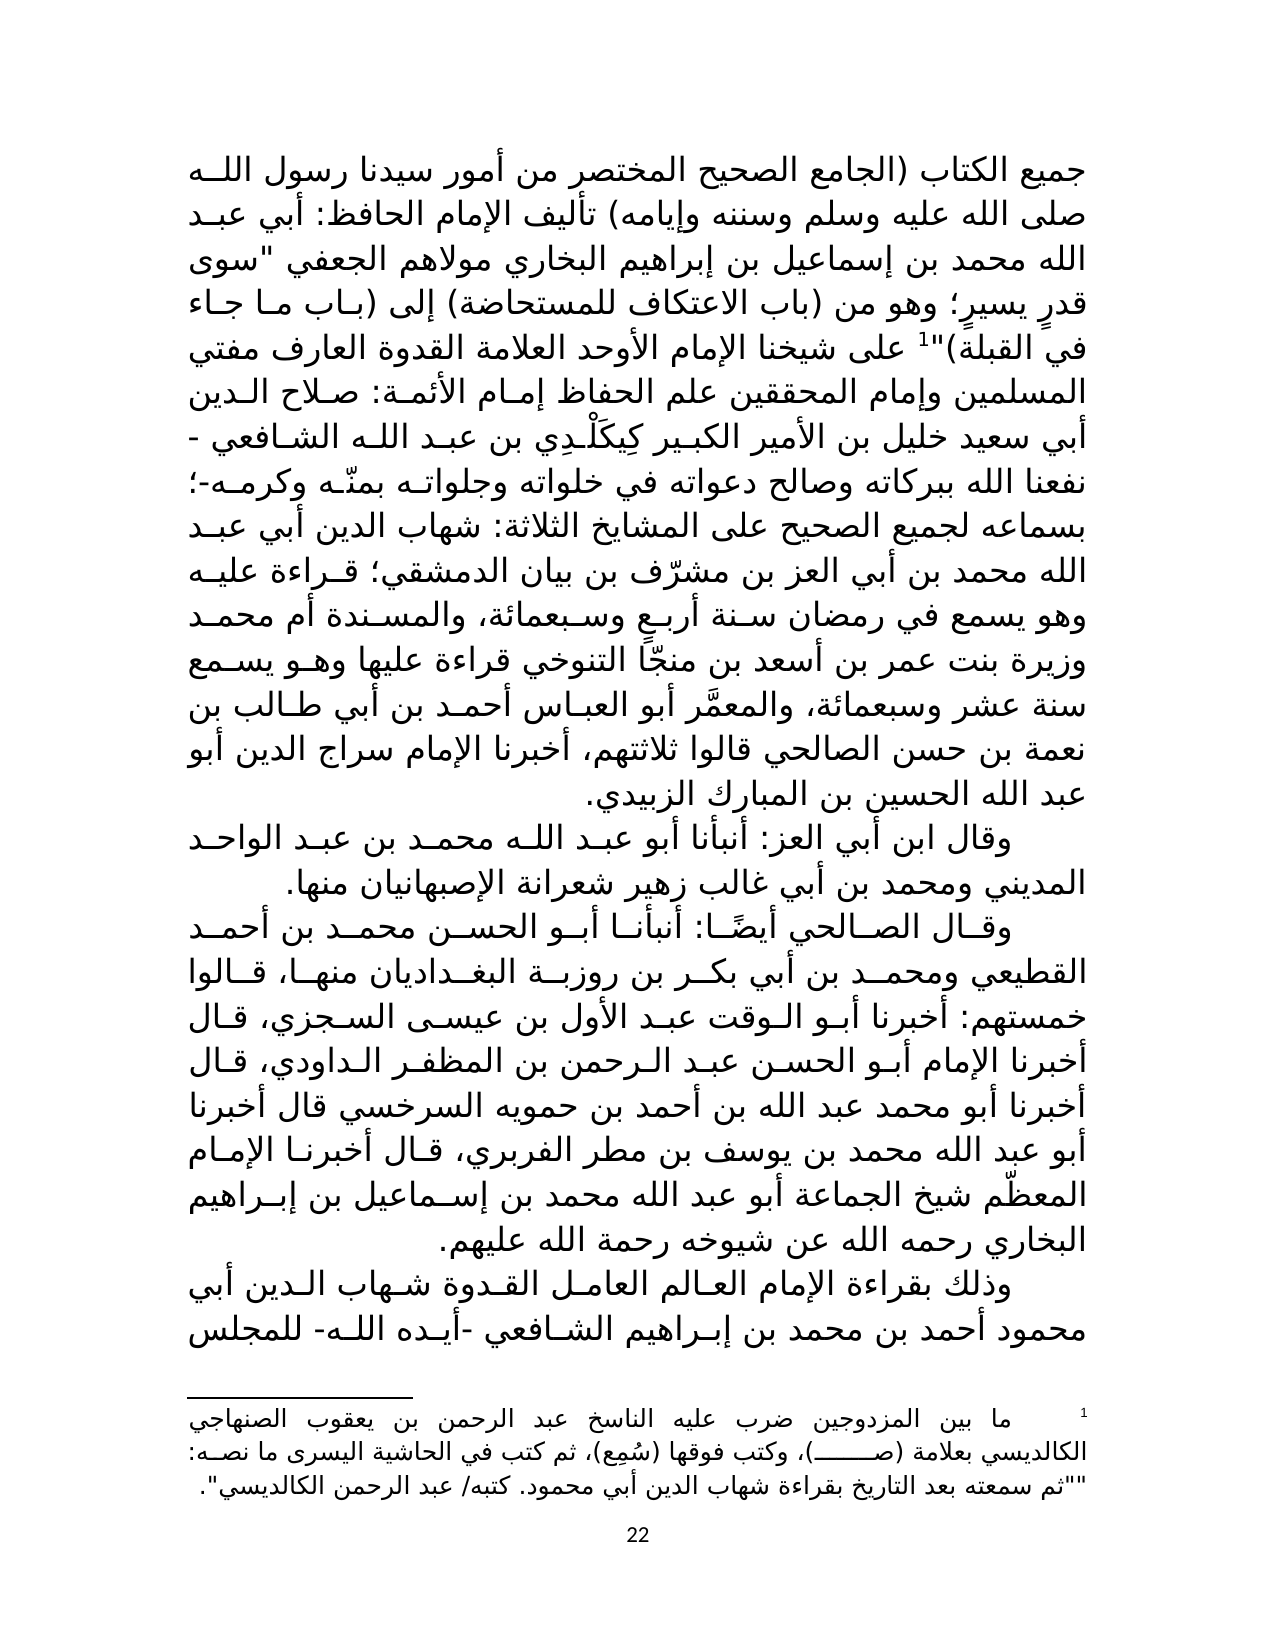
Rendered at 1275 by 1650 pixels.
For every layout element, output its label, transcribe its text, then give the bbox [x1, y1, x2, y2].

text وقال ابن أبي العز: أنبأنا أبو عبد الله محمد بن عبد الواحد المديني ومحمد بن أبي غالب زهير شعرانة الإصبهانيان منها. [187, 819, 1087, 902]
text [187, 1264, 1087, 1348]
text وقال الصالحي أيضًا: أنبأنا أبو الحسن محمد بن أحمد القطيعي ومحمد بن أبي بكر بن روزبة البغداديان منها، قالوا خمستهم: أخبرنا أبو الوقت عبد الأول بن عيسى السجزي، قال أخبرنا الإمام أبو الحسن عبد الرحمن بن المظفر الداودي، قال أخبرنا أبو محمد عبد الله بن أحمد بن حمويه السرخسي قال أخبرنا أبو عبد الله محمد بن يوسف بن مطر الفربري، قال أخبرنا الإمام المعظّم شيخ الجماعة أبو عبد الله محمد بن إسماعيل بن إبراهيم البخاري رحمه الله عن شيوخه رحمة الله عليهم. [187, 908, 1087, 1259]
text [187, 150, 1087, 813]
